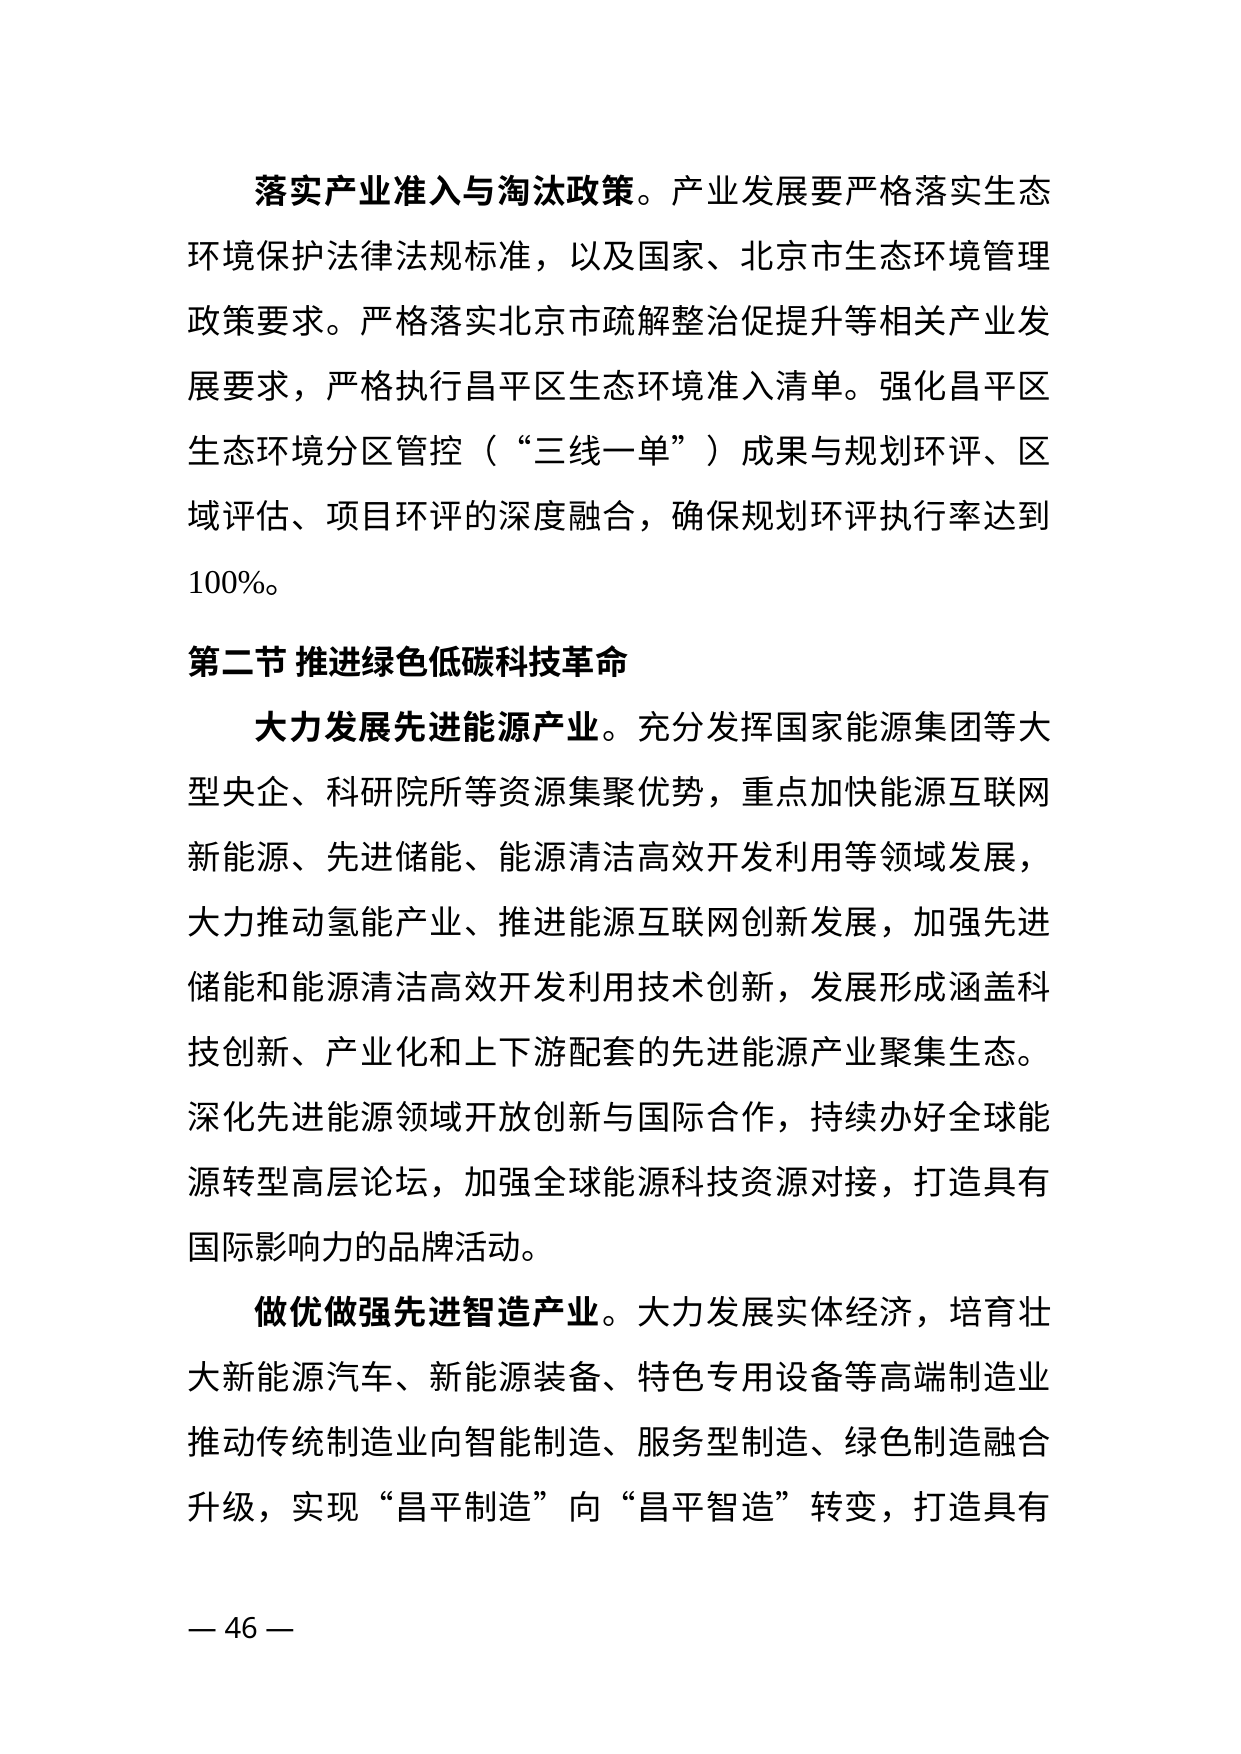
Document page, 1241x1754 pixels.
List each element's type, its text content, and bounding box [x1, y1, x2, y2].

text 落实产业准入与淘汰政策。产业发展要严格落实生态环境保护法律法规标准，以及国家、北京市生态环境管理政策要求。严格落实北京市疏解整治促提升等相关产业发展要求，严格执行昌平区生态环境准入清单。强化昌平区生态环境分区管控（“三线一单”）成果与规划环评、区域评估、项目环评的深度融合，确保规划环评执行率达到100%。 [187, 156, 1053, 611]
text 大力发展先进能源产业。充分发挥国家能源集团等大型央企、科研院所等资源集聚优势，重点加快能源互联网、新能源、先进储能、能源清洁高效开发利用等领域发展，大力推动氢能产业、推进能源互联网创新发展，加强先进储能和能源清洁高效开发利用技术创新，发展形成涵盖科技创新、产业化和上下游配套的先进能源产业聚集生态。深化先进能源领域开放创新与国际合作，持续办好全球能源转型高层论坛，加强全球能源科技资源对接，打造具有国际影响力的品牌活动。 [187, 692, 1053, 1277]
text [187, 1277, 1053, 1537]
subtitle 第二节 推进绿色低碳科技革命 [187, 627, 1053, 692]
